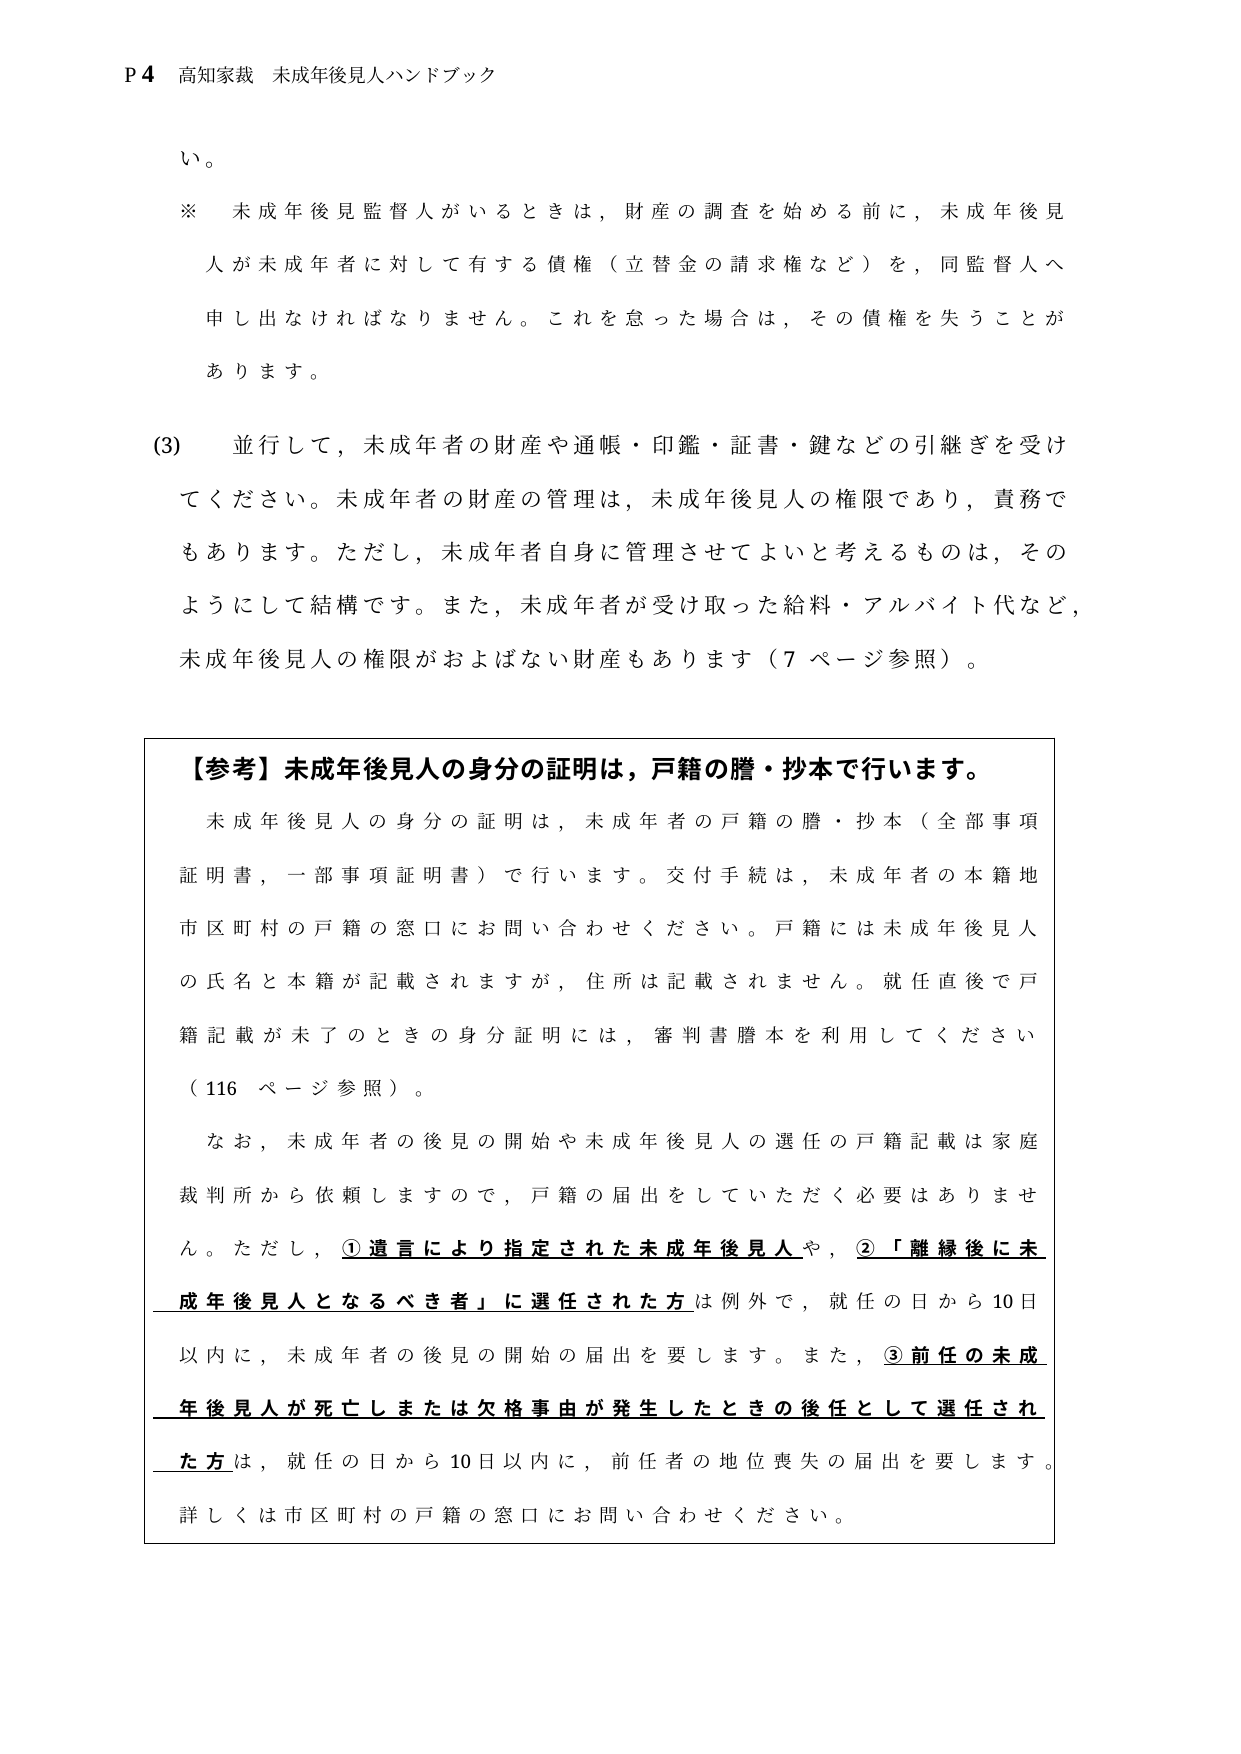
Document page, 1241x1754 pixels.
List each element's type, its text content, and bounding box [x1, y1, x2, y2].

text 【参考】未成年後見人の身分の証明は，戸籍の謄・抄本で行います。 未成年後見人の身分の証明は，未成年者の戸籍の謄・抄本（全部事項証明書，一部事項証明書）で行います。交付手続は，未成年者の本籍地市区町村の戸籍の窓口にお問い合わせください。戸籍には未成年後見人の氏名と本籍が記載されますが，住所は記載されません。就任直後で戸籍記載が未了のときの身分証明には，審判書謄本を利用してください（57ページ参照）。 [145, 739, 1054, 1111]
text なお，未成年者の後見の開始や未成年後見人の選任の戸籍記載は家庭裁判所から依頼しますので，戸籍の届出をしていただく必要はありません。ただし，①遺言により指定された未成年後見人や，②「離縁後に未成年後見人となるべき者」に選任された方は例外で，就任の日から10日以内に，未成年者の後見の開始の届出を要します。また，③前任の未成年後見人が死亡しまたは欠格事由が発生したときの後任として選任された方は，就任の日から10日以内に，前任者の地位喪失の届出を要します。詳しくは市区町村の戸籍の窓口にお問い合わせください。 [145, 1111, 1054, 1543]
text なお，親権者の死亡により後見が開始したときは，とくに遺産，保険金，死亡退職金，遺族年金などの有無に注意してください。相続する負債の方が多いときは，就任後３ヶ月以内に，相続放棄の申述の手続を検討してください。 [127, 130, 1072, 183]
text ※ 未成年後見監督人がいるときは，財産の調査を始める前に，未成年後見人が未成年者に対して有する債権（立替金の請求権など）を，同監督人へ申し出なければなりません。これを怠った場合は，その債権を失うことがあります。 [127, 183, 1072, 397]
text (3) 並行して，未成年者の財産や通帳・印鑑・証書・鍵などの引継ぎを受けてください。未成年者の財産の管理は，未成年後見人の権限であり，責務でもあります。ただし，未成年者自身に管理させてよいと考えるものは，そのようにして結構です。また，未成年者が受け取った給料・アルバイト代など，未成年後見人の権限がおよばない財産もあります（4ページ参照）。 [127, 418, 1072, 684]
